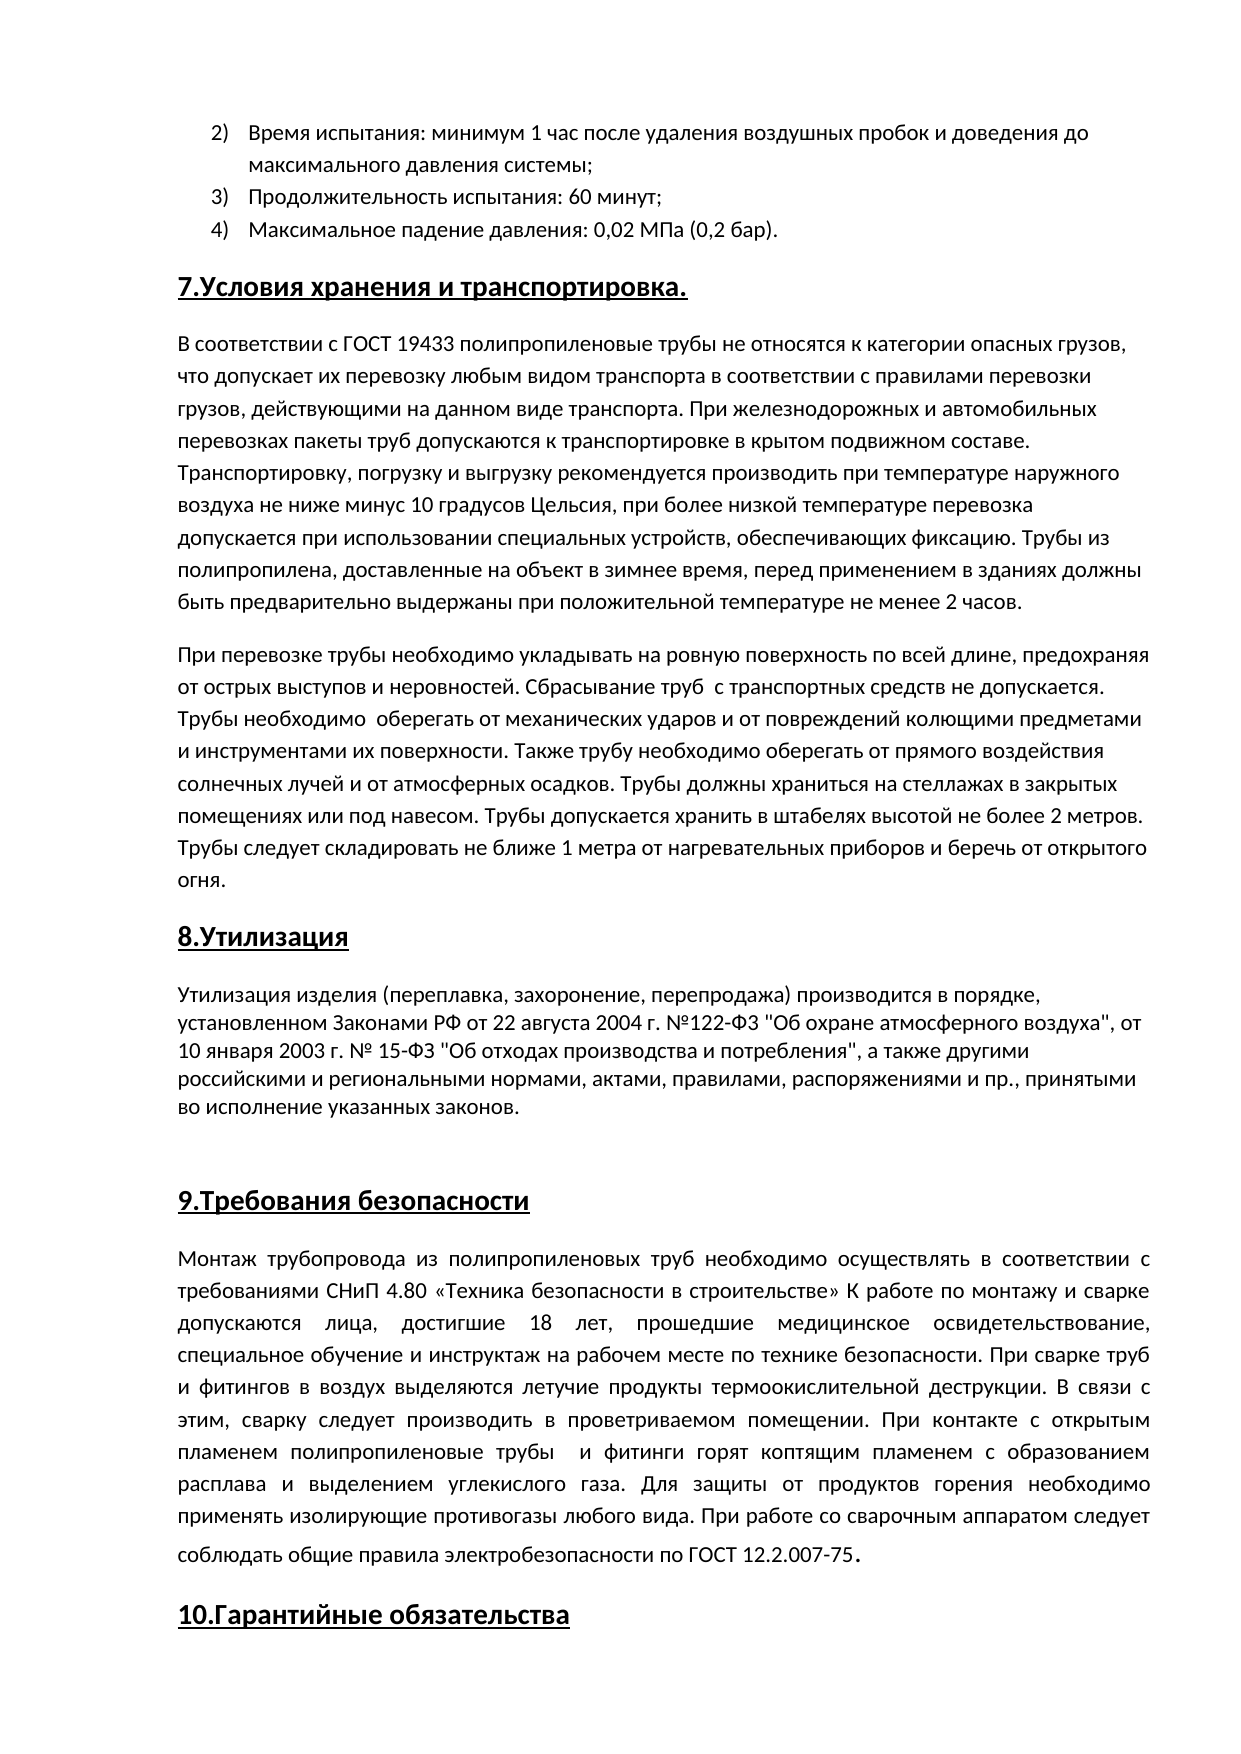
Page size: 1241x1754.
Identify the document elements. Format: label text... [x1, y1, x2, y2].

text В соответствии с ГОСТ 19433 полипропиленовые трубы не относятся к категории опасных грузов, что допускает их перевозку любым видом транспорта в соответствии с правилами перевозки грузов, действующими на данном виде транспорта. При железнодорожных и автомобильных перевозках пакеты труб допускаются к транспортировке в крытом подвижном составе. Транспортировку, погрузку и выгрузку рекомендуется производить при температуре наружного воздуха не ниже минус 10 градусов Цельсия, при более низкой температуре перевозка допускается при использовании специальных устройств, обеспечивающих фиксацию. Трубы из полипропилена, доставленные на объект в зимнее время, перед применением в зданиях должны быть предварительно выдержаны при положительной температуре не менее 2 часов. [177, 329, 1152, 615]
list Продолжительность испытания: 60 минут; [211, 182, 1152, 211]
text 9.Требования безопасности [177, 1182, 1152, 1218]
text Утилизация изделия (переплавка, захоронение, перепродажа) производится в порядке, установленном Законами РФ от 22 августа 2004 г. №122-Ф3 "Об охране атмосферного воздуха", от 10 января 2003 г. № 15-ФЗ "Об отходах производства и потребления", а также другими российскими и региональными нормами, актами, правилами, распоряжениями и пр., принятыми во исполнение указанных законов. [177, 980, 1152, 1120]
text 10.Гарантийные обязательства [177, 1596, 1152, 1632]
list Максимальное падение давления: 0,02 МПа (0,2 бар). [211, 215, 1152, 243]
text Монтаж трубопровода из полипропиленовых труб необходимо осуществлять в соответствии с требованиями СНиП 4.80 «Техника безопасности в строительстве» К работе по монтажу и сварке допускаются лица, достигшие 18 лет, прошедшие медицинское освидетельствование, специальное обучение и инструктаж на рабочем месте по технике безопасности. При сварке труб и фитингов в воздух выделяются летучие продукты термоокислительной деструкции. В связи с этим, сварку следует производить в проветриваемом помещении. При контакте с открытым пламенем полипропиленовые трубы и фитинги горят коптящим пламенем с образованием расплава и выделением углекислого газа. Для защиты от продуктов горения необходимо применять изолирующие противогазы любого вида. При работе со сварочным аппаратом следует соблюдать общие правила электробезопасности по ГОСТ 12.2.007-75. [177, 1244, 1152, 1570]
list Время испытания: минимум 1 час после удаления воздушных пробок и доведения до максимального давления системы; [211, 118, 1152, 178]
text 7.Условия хранения и транспортировка. [177, 268, 1152, 303]
text При перевозке трубы необходимо укладывать на ровную поверхность по всей длине, предохраняя от острых выступов и неровностей. Сбрасывание труб с транспортных средств не допускается. Трубы необходимо оберегать от механических ударов и от повреждений колющими предметами и инструментами их поверхности. Также трубу необходимо оберегать от прямого воздействия солнечных лучей и от атмосферных осадков. Трубы должны храниться на стеллажах в закрытых помещениях или под навесом. Трубы допускается хранить в штабелях высотой не более 2 метров. Трубы следует складировать не ближе 1 метра от нагревательных приборов и беречь от открытого огня. [177, 640, 1152, 893]
text 8.Утилизация [177, 918, 1152, 954]
